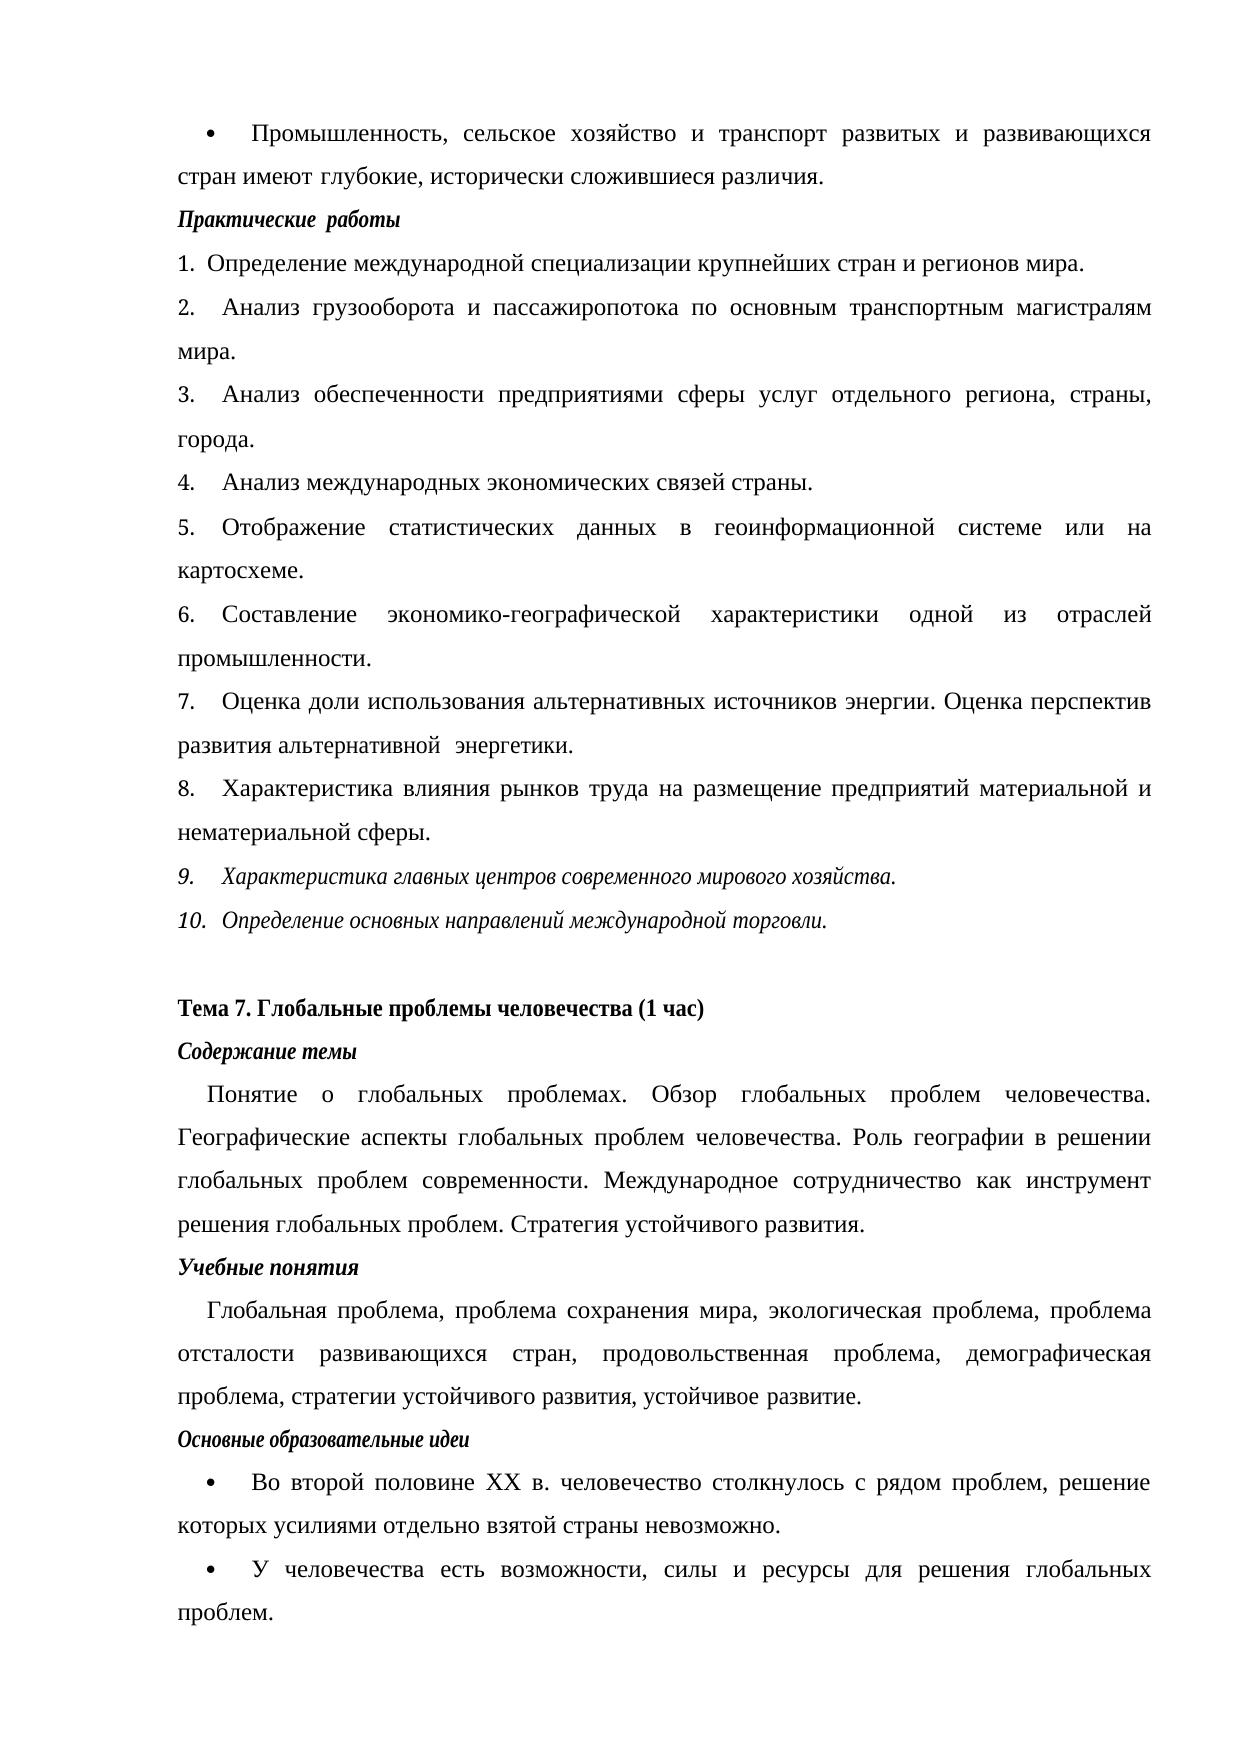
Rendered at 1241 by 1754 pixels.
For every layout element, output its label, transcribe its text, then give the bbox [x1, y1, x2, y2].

list Определение международной специализации крупнейших стран и регионов мира. [177, 247, 1152, 277]
list Промышленность, сельское хозяйство и транспорт развитых и развивающихся стран имеют глубокие, исторически сложившиеся различия. [177, 118, 1152, 190]
subtitle Содержание темы [177, 1036, 1152, 1065]
text Тема 7. Глобальные проблемы человечества (1 час) [177, 993, 1152, 1022]
list Составление экономико-географической характеристики одной из отраслей промышленности. [177, 599, 1152, 672]
text Глобальная проблема, проблема сохранения мира, экологическая проблема, проблема отсталости развивающихся стран, продовольственная проблема, демографическая проблема, стратегии устойчивого развития, устойчивое развитие. [177, 1295, 1152, 1410]
list У человечества есть возможности, силы и ресурсы для решения глобальных проблем. [177, 1554, 1152, 1626]
list Характеристика влияния рынков труда на размещение предприятий материальной и нематериальной сферы. [177, 773, 1152, 846]
subtitle Учебные понятия [177, 1252, 1152, 1281]
list Характеристика главных центров современного мирового хозяйства. [177, 861, 1152, 890]
subtitle Основные образовательные идеи [177, 1424, 1152, 1453]
text Понятие о глобальных проблемах. Обзор глобальных проблем человечества. Географические аспекты глобальных проблем человечества. Роль географии в решении глобальных проблем современности. Международное сотрудничество как инструмент решения глобальных проблем. Стратегия устойчивого развития. [177, 1079, 1152, 1237]
subtitle Практические работы [177, 204, 1152, 233]
list Оценка доли использования альтернативных источников энергии. Оценка перспектив развития альтернативной энергетики. [177, 686, 1152, 759]
list Анализ грузооборота и пассажиропотока по основным транспортным магистралям мира. [177, 292, 1152, 365]
list Во второй половине ХХ в. человечество столкнулось с рядом проблем, решение которых усилиями отдельно взятой страны невозможно. [177, 1467, 1152, 1539]
list Анализ международных экономических связей страны. [177, 467, 1152, 497]
list Определение основных направлений международной торговли. [177, 905, 1152, 935]
list Анализ обеспеченности предприятиями сферы услуг отдельного региона, страны, города. [177, 379, 1152, 452]
list Отображение статистических данных в геоинформационной системе или на картосхеме. [177, 511, 1152, 584]
